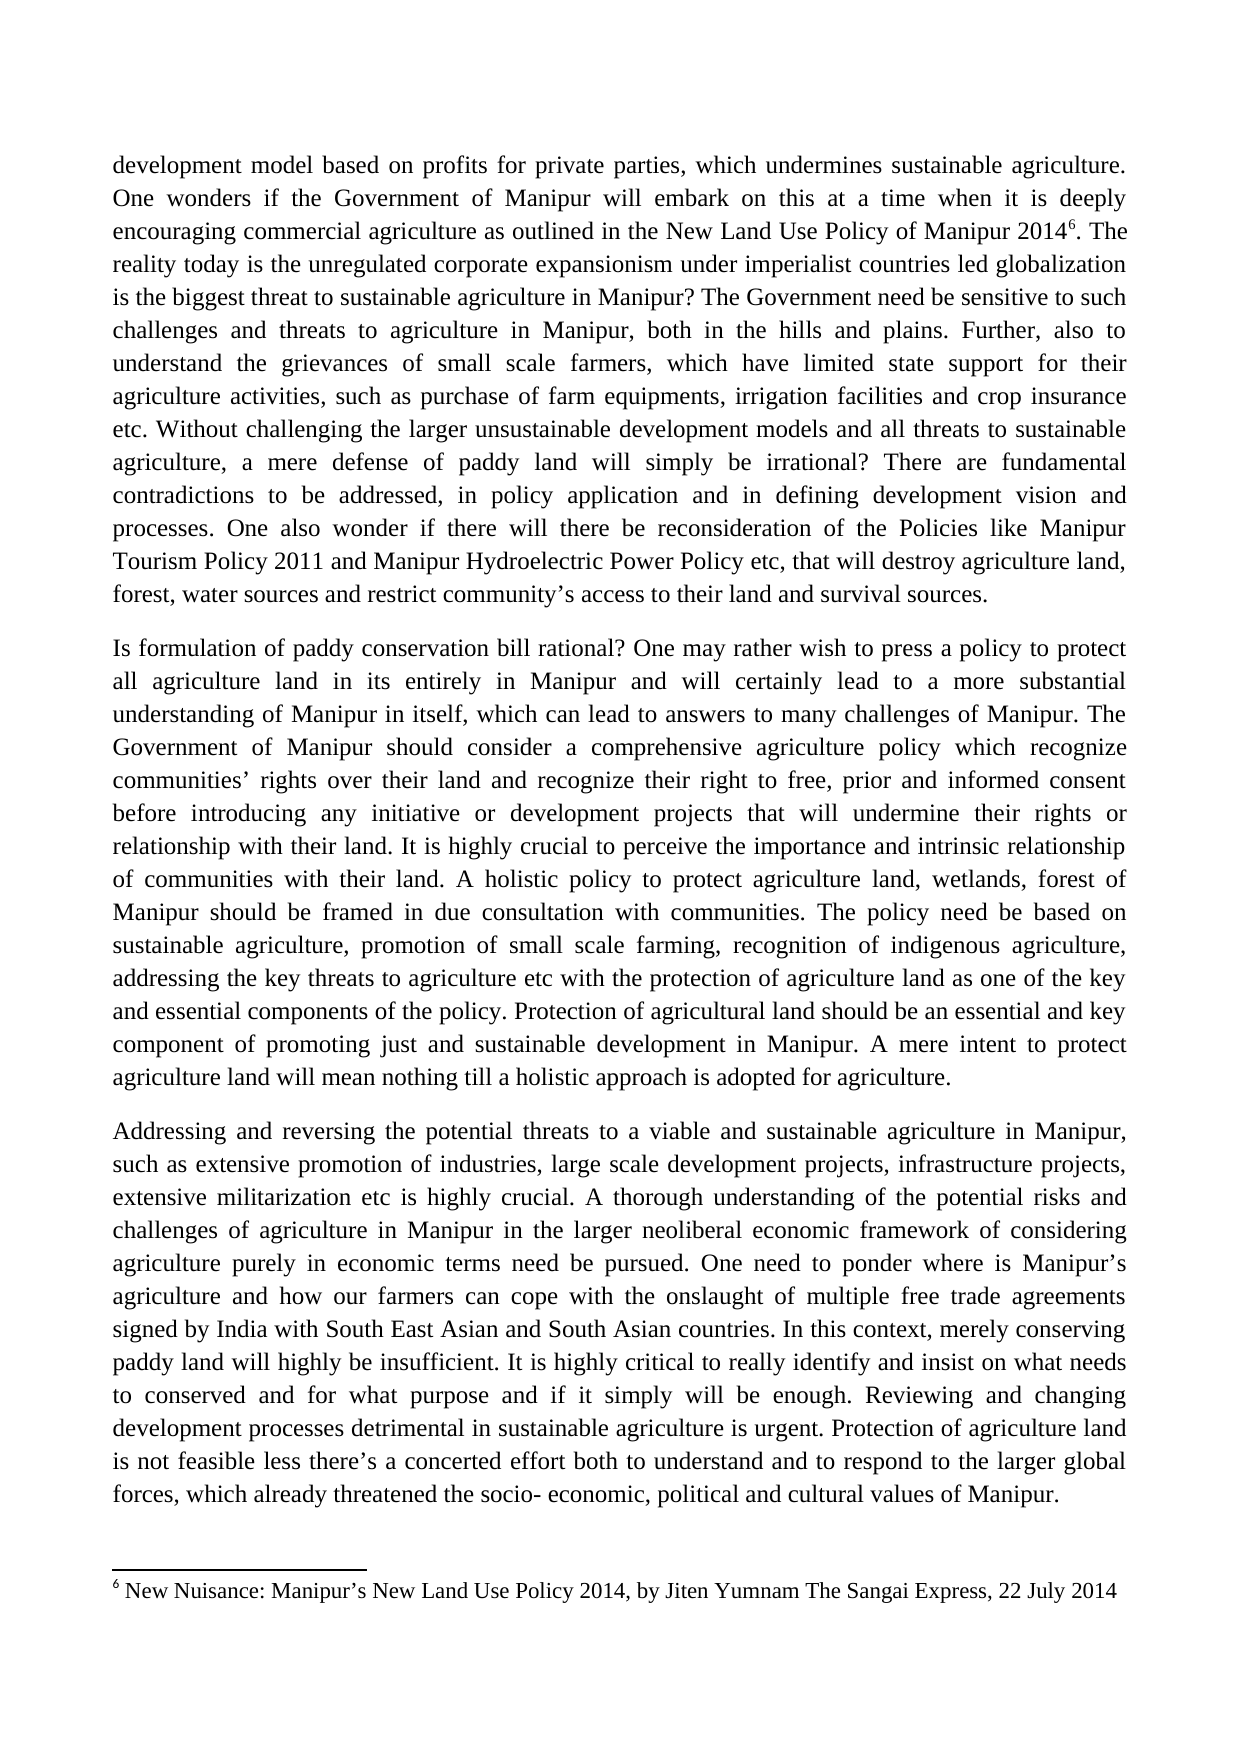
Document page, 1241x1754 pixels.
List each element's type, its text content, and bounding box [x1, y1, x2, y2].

text Is formulation of paddy conservation bill rational? One may rather wish to press a policy to protect all agriculture land in its entirely in Manipur and will certainly lead to a more substantial understanding of Manipur in itself, which can lead to answers to many challenges of Manipur. The Government of Manipur should consider a comprehensive agriculture policy which recognize communities’ rights over their land and recognize their right to free, prior and informed consent before introducing any initiative or development projects that will undermine their rights or relationship with their land. It is highly crucial to perceive the importance and intrinsic relationship of communities with their land. A holistic policy to protect agriculture land, wetlands, forest of Manipur should be framed in due consultation with communities. The policy need be based on sustainable agriculture, promotion of small scale farming, recognition of indigenous agriculture, addressing the key threats to agriculture etc with the protection of agriculture land as one of the key and essential components of the policy. Protection of agricultural land should be an essential and key component of promoting just and sustainable development in Manipur. A mere intent to protect agriculture land will mean nothing till a holistic approach is adopted for agriculture. [112, 633, 1128, 1091]
text Addressing and reversing the potential threats to a viable and sustainable agriculture in Manipur, such as extensive promotion of industries, large scale development projects, infrastructure projects, extensive militarization etc is highly crucial. A thorough understanding of the potential risks and challenges of agriculture in Manipur in the larger neoliberal economic framework of considering agriculture purely in economic terms need be pursued. One need to ponder where is Manipur’s agriculture and how our farmers can cope with the onslaught of multiple free trade agreements signed by India with South East Asian and South Asian countries. In this context, merely conserving paddy land will highly be insufficient. It is highly critical to really identify and insist on what needs to conserved and for what purpose and if it simply will be enough. Reviewing and changing development processes detrimental in sustainable agriculture is urgent. Protection of agriculture land is not feasible less there’s a concerted effort both to understand and to respond to the larger global forces, which already threatened the socio- economic, political and cultural values of Manipur. [112, 1116, 1128, 1508]
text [112, 150, 1128, 608]
